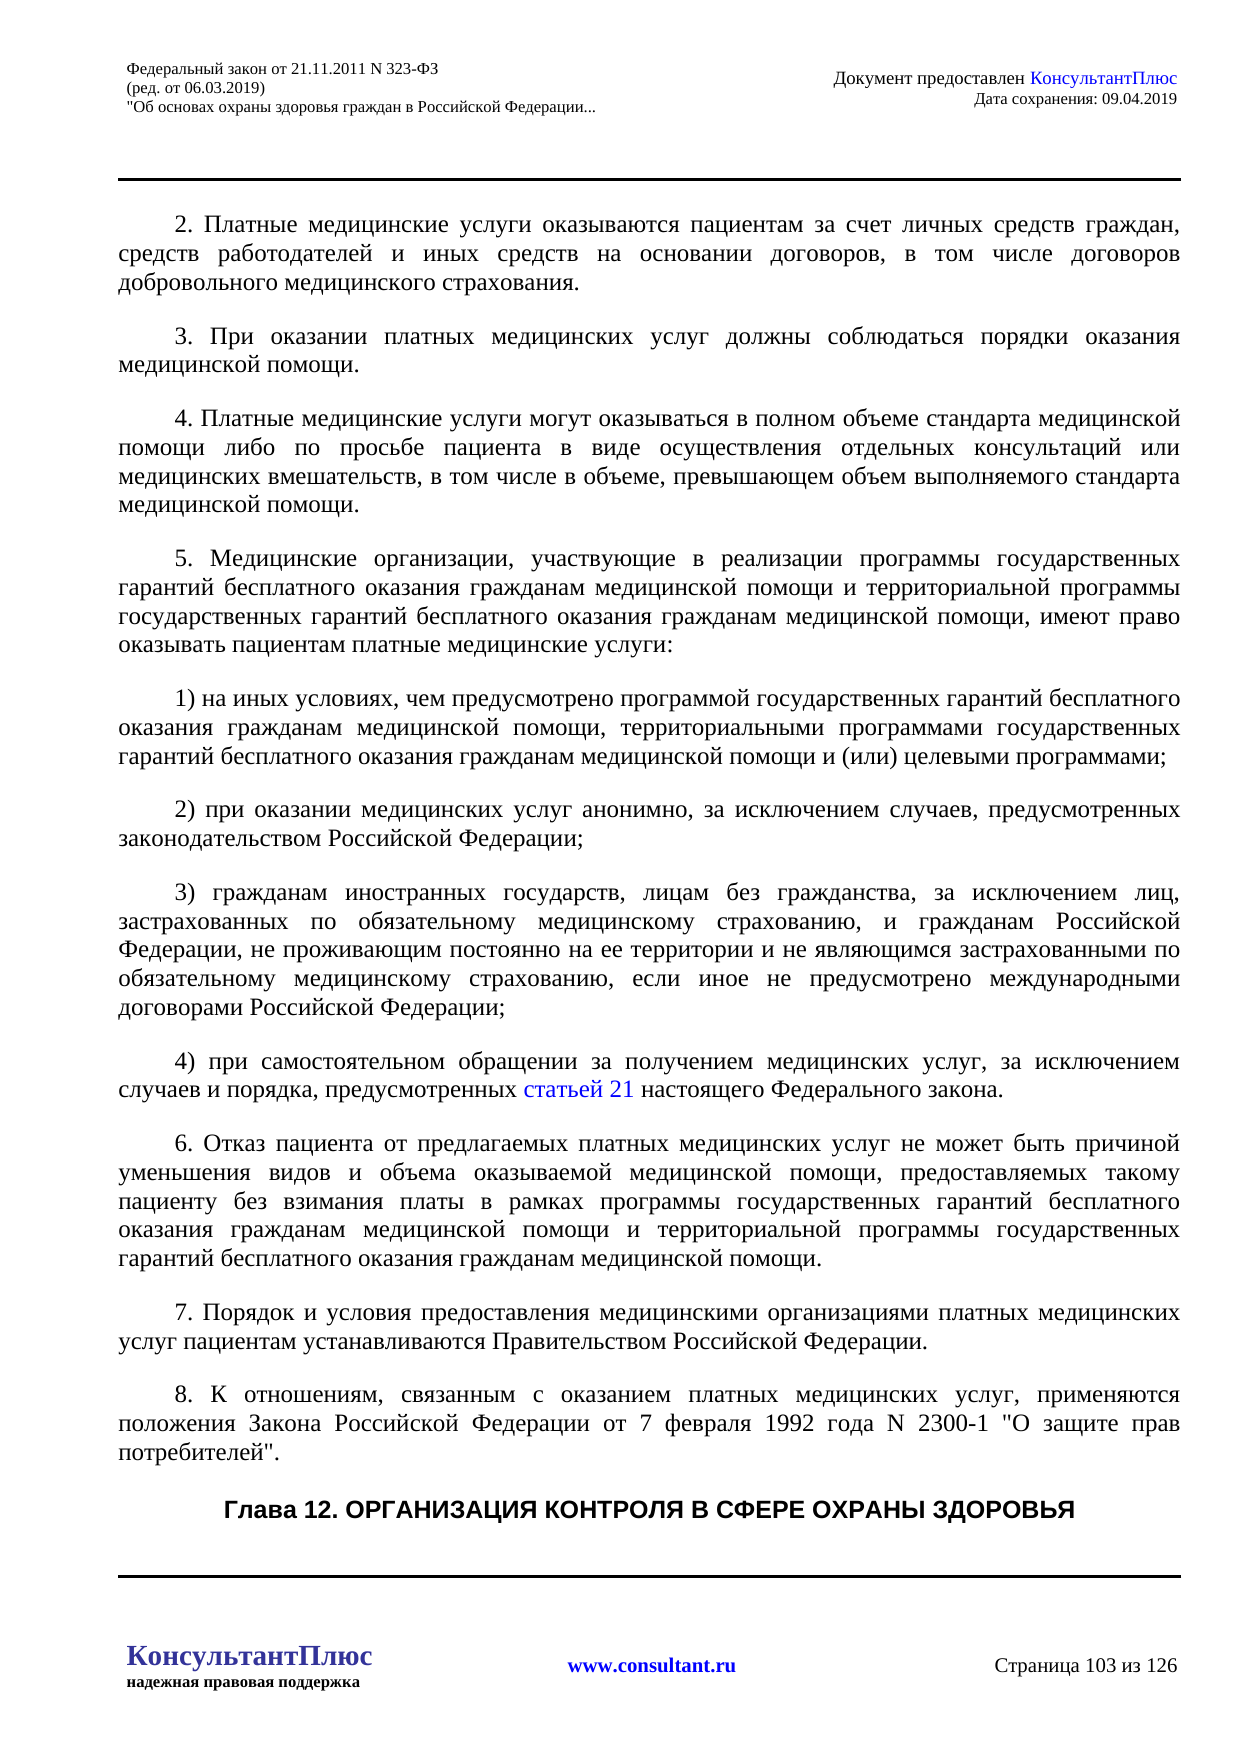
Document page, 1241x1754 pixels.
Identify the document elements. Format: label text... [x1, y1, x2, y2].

text 3. При оказании платных медицинских услуг должны соблюдаться порядки оказания медицинской помощи. [118, 321, 1181, 378]
title Глава 12. ОРГАНИЗАЦИЯ КОНТРОЛЯ В СФЕРЕ ОХРАНЫ ЗДОРОВЬЯ [118, 1494, 1181, 1523]
text 4. Платные медицинские услуги могут оказываться в полном объеме стандарта медицинской помощи либо по просьбе пациента в виде осуществления отдельных консультаций или медицинских вмешательств, в том числе в объеме, превышающем объем выполняемого стандарта медицинской помощи. [118, 403, 1181, 518]
text 1) на иных условиях, чем предусмотрено программой государственных гарантий бесплатного оказания гражданам медицинской помощи, территориальными программами государственных гарантий бесплатного оказания гражданам медицинской помощи и (или) целевыми программами; [118, 683, 1181, 769]
text 6. Отказ пациента от предлагаемых платных медицинских услуг не может быть причиной уменьшения видов и объема оказываемой медицинской помощи, предоставляемых такому пациенту без взимания платы в рамках программы государственных гарантий бесплатного оказания гражданам медицинской помощи и территориальной программы государственных гарантий бесплатного оказания гражданам медицинской помощи. [118, 1128, 1181, 1272]
text 5. Медицинские организации, участвующие в реализации программы государственных гарантий бесплатного оказания гражданам медицинской помощи и территориальной программы государственных гарантий бесплатного оказания гражданам медицинской помощи, имеют право оказывать пациентам платные медицинские услуги: [118, 543, 1181, 658]
text 2) при оказании медицинских услуг анонимно, за исключением случаев, предусмотренных законодательством Российской Федерации; [118, 794, 1181, 852]
text 8. К отношениям, связанным с оказанием платных медицинских услуг, применяются положения Закона Российской Федерации от 7 февраля 1992 года N 2300-1 "О защите прав потребителей". [118, 1379, 1181, 1466]
text 7. Порядок и условия предоставления медицинскими организациями платных медицинских услуг пациентам устанавливаются Правительством Российской Федерации. [118, 1297, 1181, 1354]
text 2. Платные медицинские услуги оказываются пациентам за счет личных средств граждан, средств работодателей и иных средств на основании договоров, в том числе договоров добровольного медицинского страхования. [118, 209, 1181, 296]
text 3) гражданам иностранных государств, лицам без гражданства, за исключением лиц, застрахованных по обязательному медицинскому страхованию, и гражданам Российской Федерации, не проживающим постоянно на ее территории и не являющимся застрахованными по обязательному медицинскому страхованию, если иное не предусмотрено международными договорами Российской Федерации; [118, 877, 1181, 1021]
text 4) при самостоятельном обращении за получением медицинских услуг, за исключением случаев и порядка, предусмотренных статьей 21 настоящего Федерального закона. [118, 1046, 1181, 1103]
